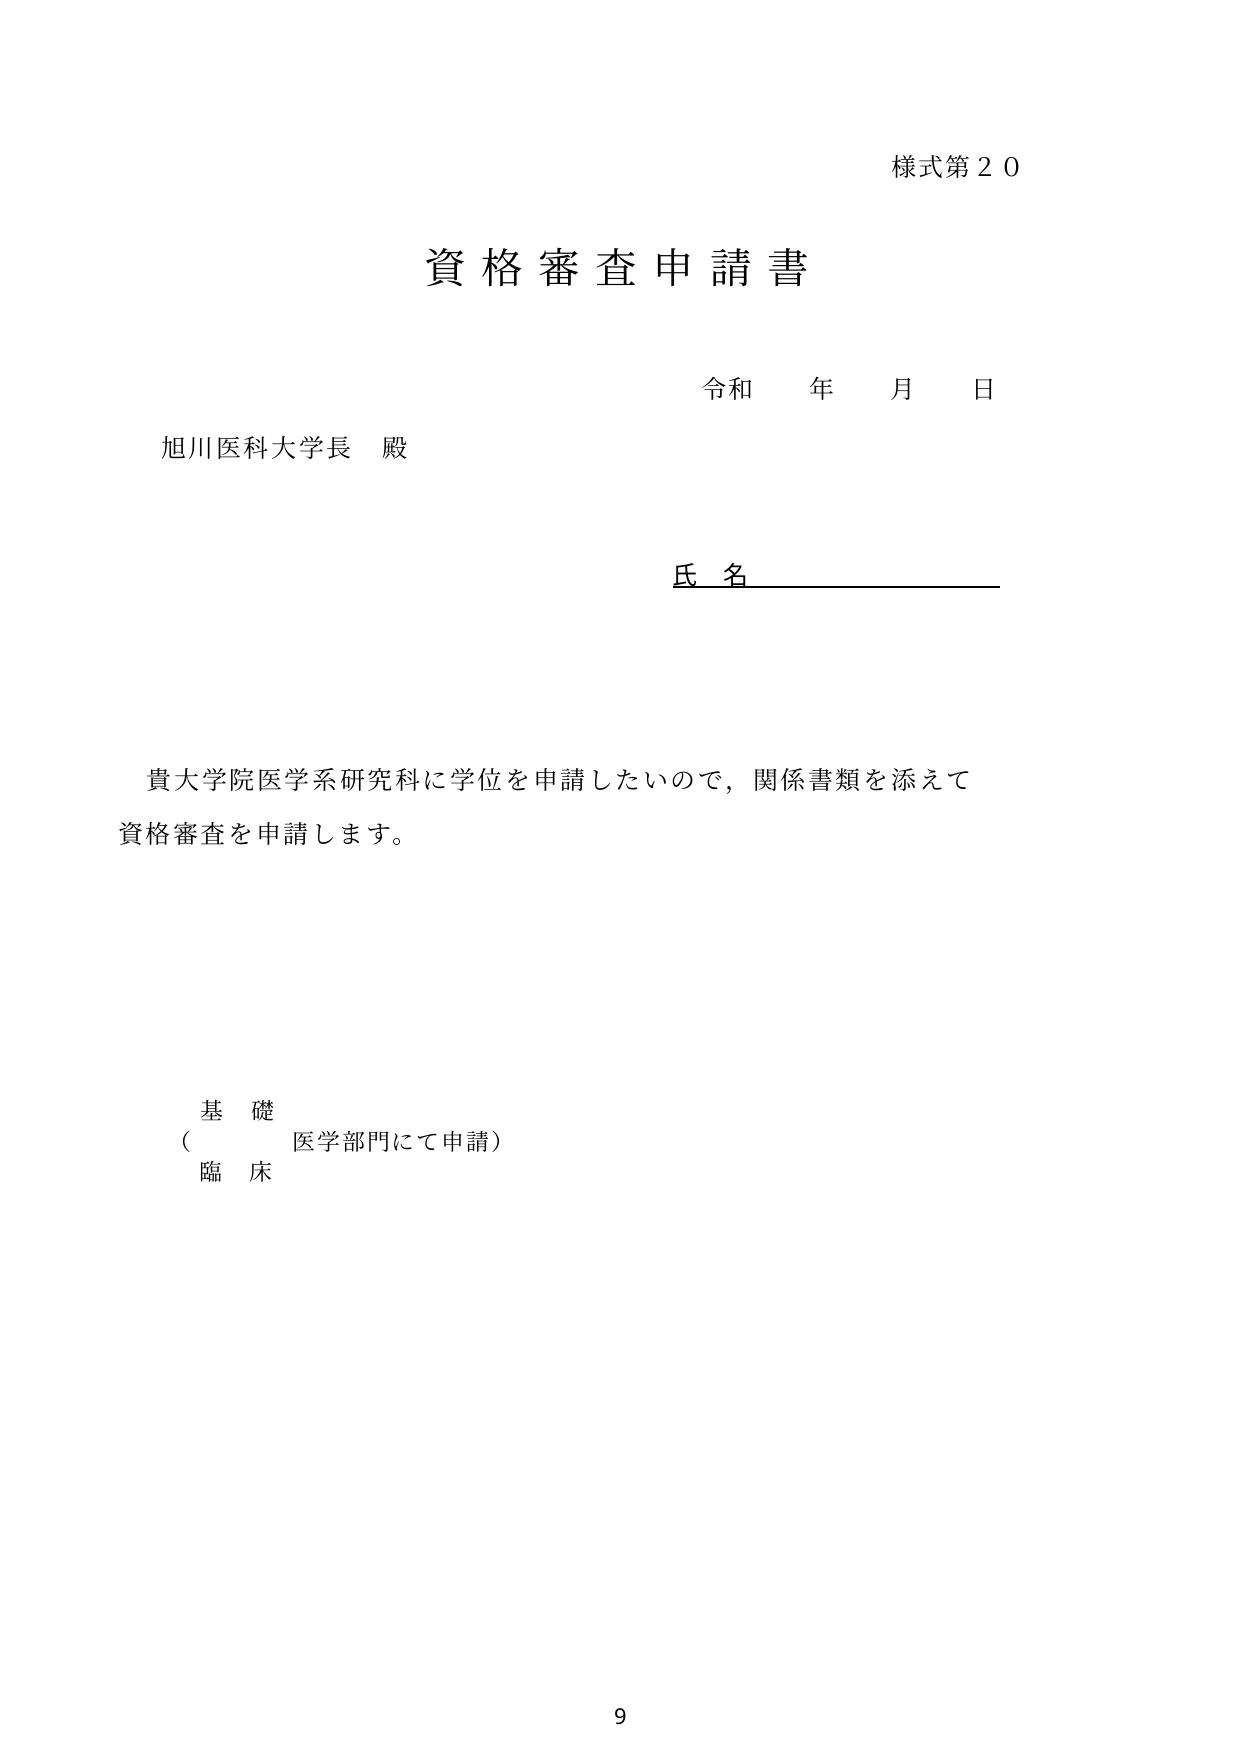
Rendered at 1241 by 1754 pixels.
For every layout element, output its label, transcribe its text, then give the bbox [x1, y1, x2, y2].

text 氏 名 [118, 554, 1122, 592]
text 基 礎 [118, 1093, 1096, 1126]
text （ 医学部門にて申請） [118, 1126, 1096, 1157]
text 令和 年 月 日 [118, 373, 1096, 404]
text 臨 床 [118, 1157, 1096, 1187]
text 様式第２０ [118, 148, 1122, 183]
text 資 格 審 査 申 請 書 [118, 235, 1115, 295]
text 旭川医科大学長 殿 [118, 428, 1122, 464]
text 貴大学院医学系研究科に学位を申請したいので，関係書類を添えて [118, 760, 1096, 796]
text 資格審査を申請します。 [118, 814, 1096, 850]
